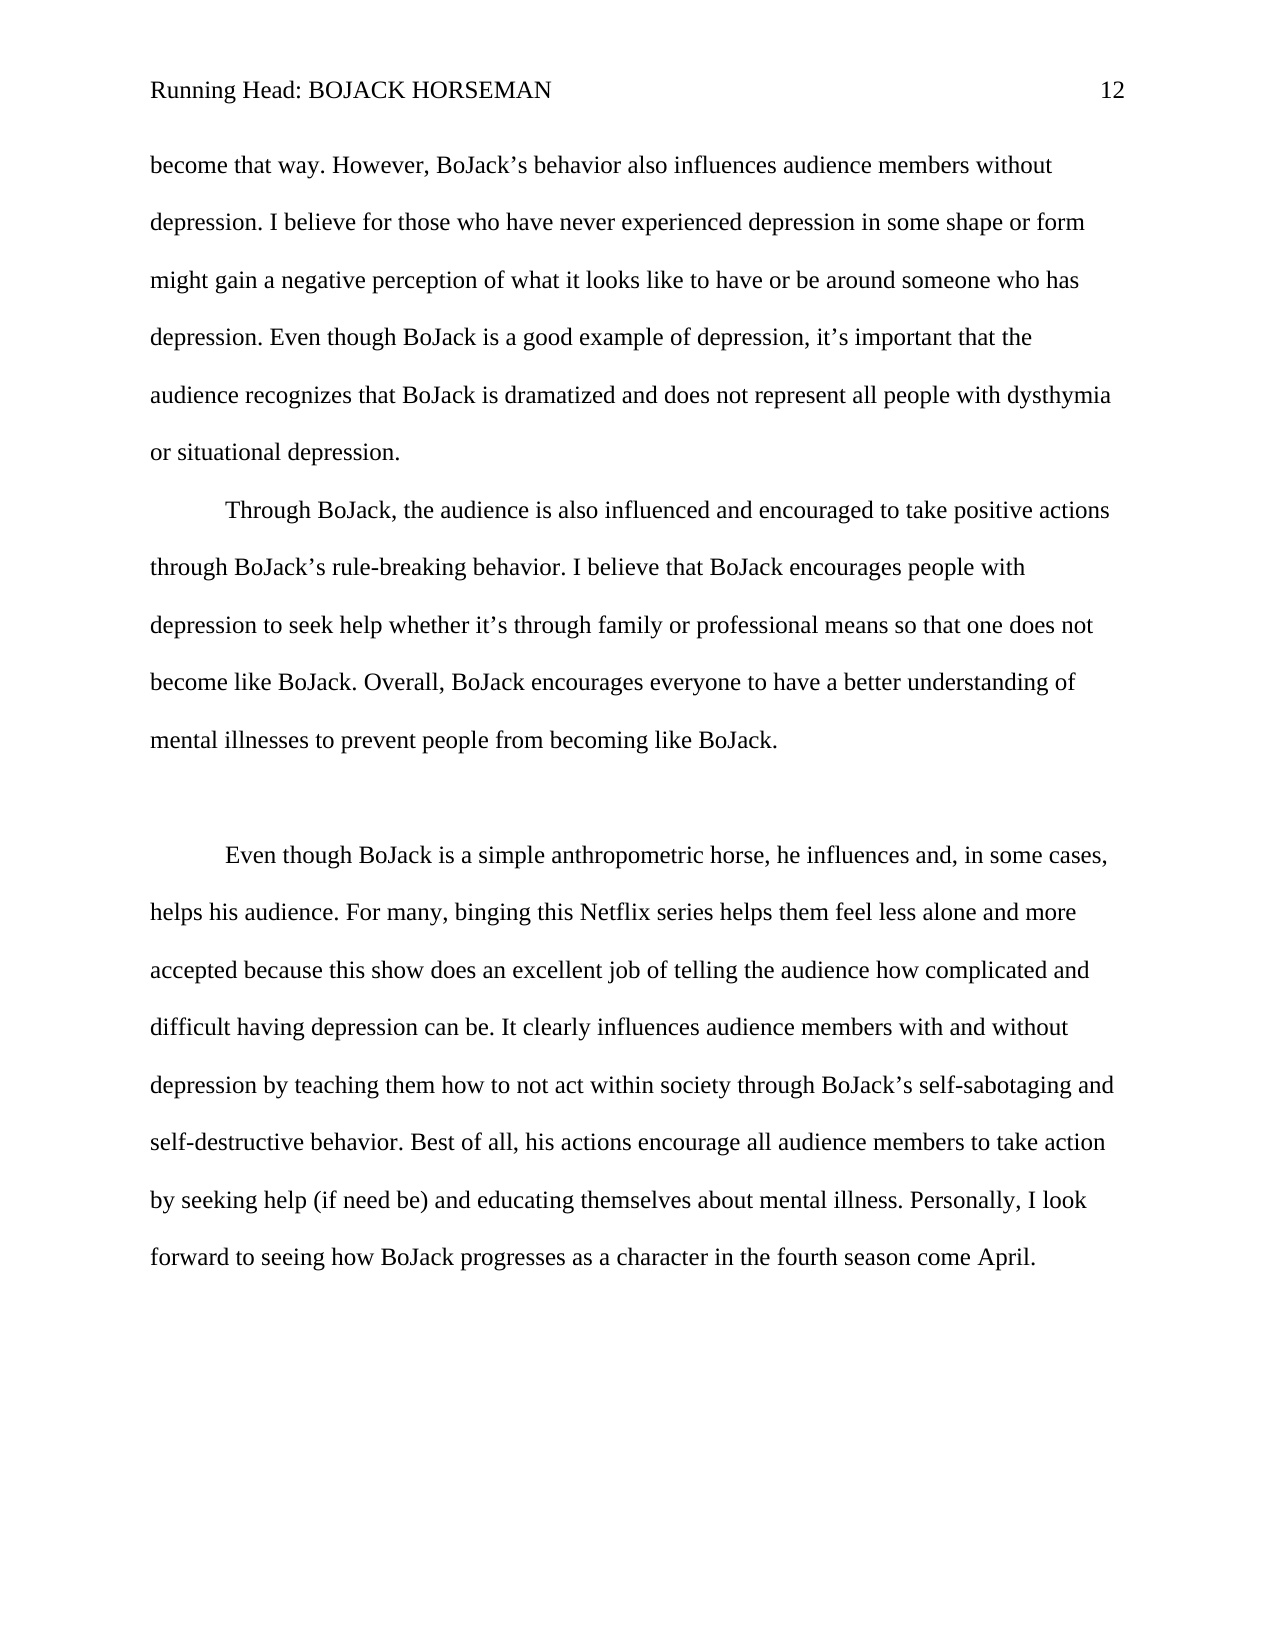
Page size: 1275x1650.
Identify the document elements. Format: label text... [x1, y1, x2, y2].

text Even though BoJack is a simple anthropometric horse, he influences and, in some cases, helps his audience. For many, binging this Netflix series helps them feel less alone and more accepted because this show does an excellent job of telling the audience how complicated and difficult having depression can be. It clearly influences audience members with and without depression by teaching them how to not act within society through BoJack’s self-sabotaging and self-destructive behavior. Best of all, his actions encourage all audience members to take action by seeking help (if need be) and educating themselves about mental illness. Personally, I look forward to seeing how BoJack progresses as a character in the fourth season come April. [150, 840, 1125, 1271]
text Through BoJack, the audience is also influenced and encouraged to take positive actions through BoJack’s rule-breaking behavior. I believe that BoJack encourages people with depression to seek help whether it’s through family or professional means so that one does not become like BoJack. Overall, BoJack encourages everyone to have a better understanding of mental illnesses to prevent people from becoming like BoJack. [150, 495, 1125, 754]
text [150, 150, 1125, 466]
